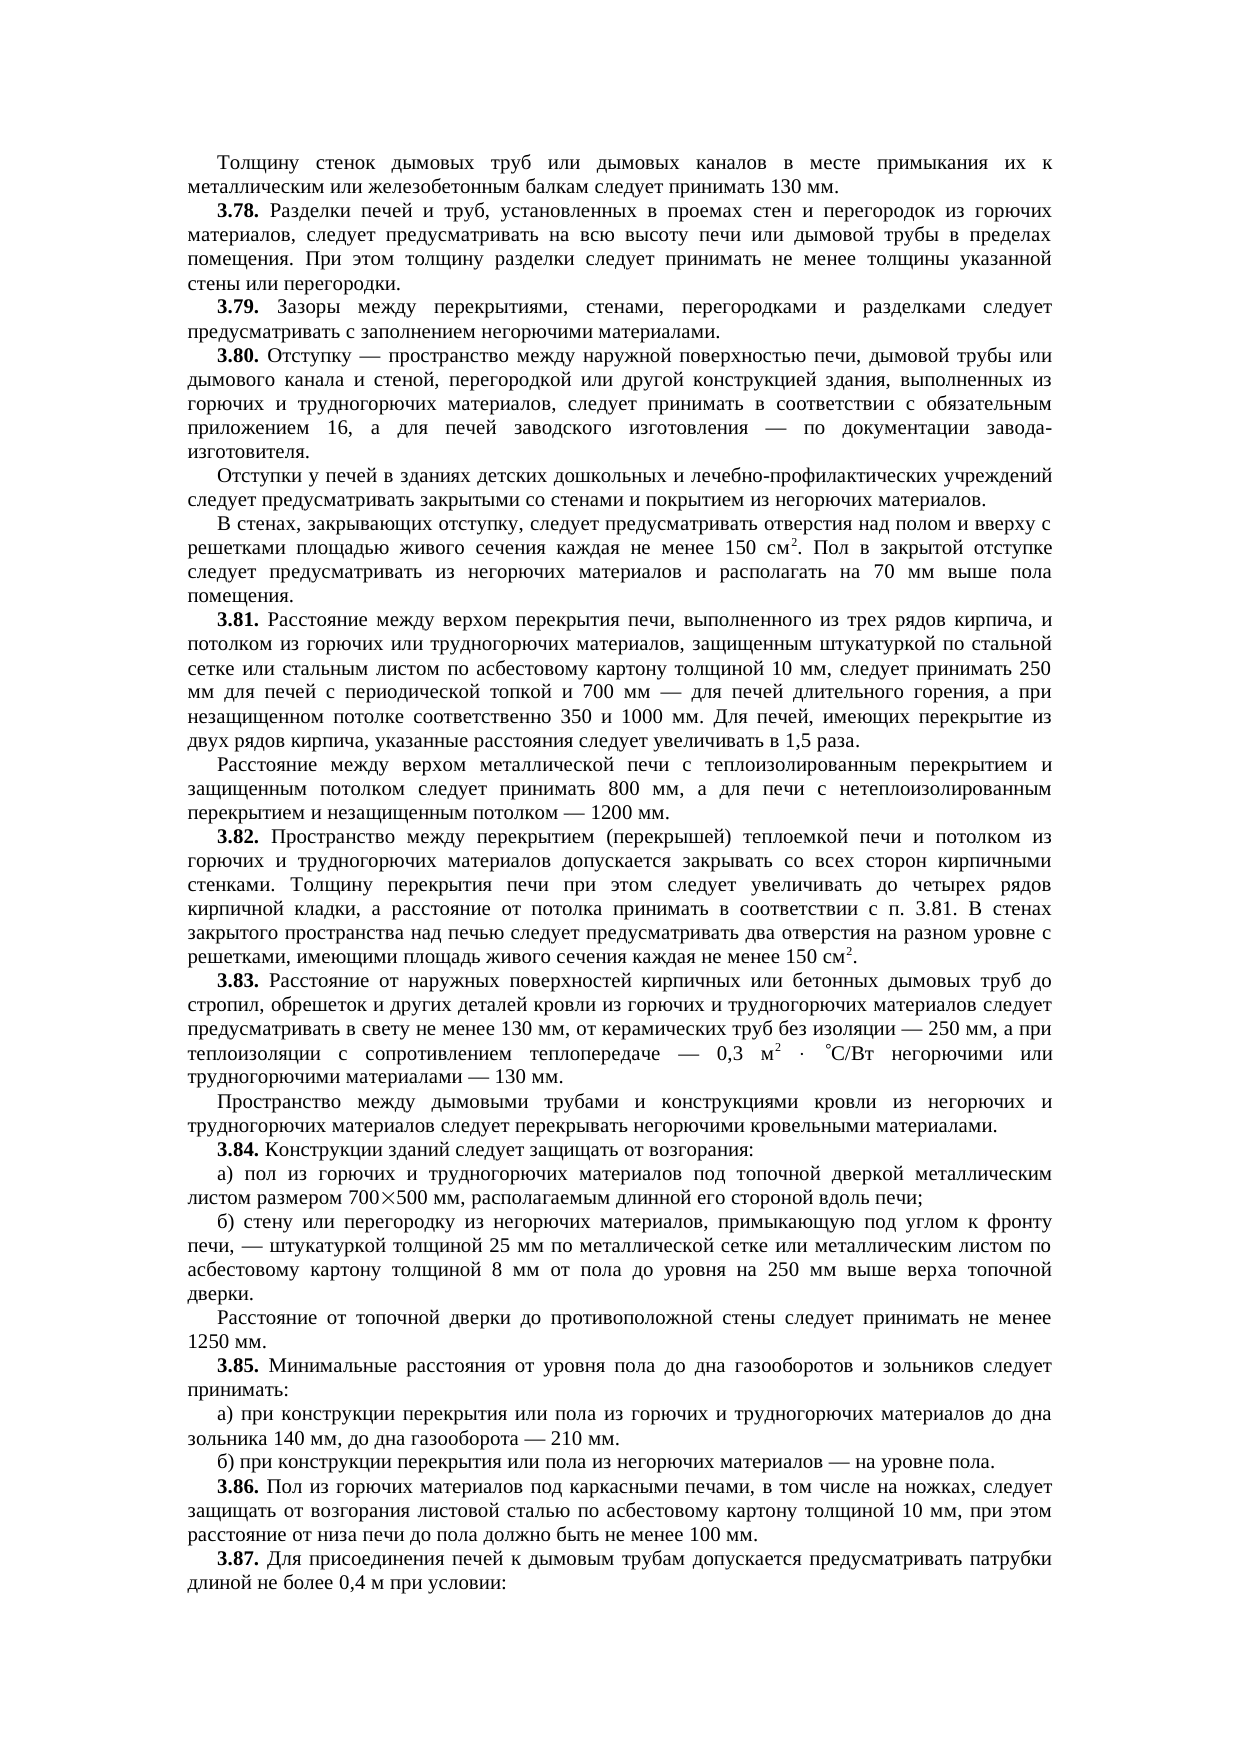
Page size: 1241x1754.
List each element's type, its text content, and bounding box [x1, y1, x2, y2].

text Пространство между дымовыми трубами и конструкциями кровли из негорючих и трудногорючих материалов следует перекрывать негорючими кровельными материалами. [187, 1088, 1053, 1137]
text 3.85. Минимальные расстояния от уровня пола до дна газооборотов и зольников следует принимать: [187, 1353, 1053, 1401]
text 3.79. Зазоры между перекрытиями, стенами, перегородками и разделками следует предусматривать с заполнением негорючими материалами. [187, 294, 1053, 342]
text 3.80. Отступку — пространство между наружной поверхностью печи, дымовой трубы или дымового канала и стеной, перегородкой или другой конструкцией здания, выполненных из горючих и трудногорючих материалов, следует принимать в соответствии с обязательным приложением 16, а для печей заводского изготовления — по документации завода-изготовителя. [187, 342, 1053, 463]
text Отступки у печей в зданиях детских дошкольных и лечебно-профилактических учреждений следует предусматривать закрытыми со стенами и покрытием из негорючих материалов. [187, 463, 1053, 511]
text а) пол из горючих и трудногорючих материалов под топочной дверкой металлическим листом размером 700500 мм, располагаемым длинной его стороной вдоль печи; [187, 1161, 1053, 1209]
text б) стену или перегородку из негорючих материалов, примыкающую под углом к фронту печи, — штукатуркой толщиной 25 мм по металлической сетке или металлическим листом по асбестовому картону толщиной 8 мм от пола до уровня на 250 мм выше верха топочной дверки. [187, 1209, 1053, 1305]
text а) при конструкции перекрытия или пола из горючих и трудногорючих материалов до дна зольника 140 мм, до дна газооборота — 210 мм. [187, 1401, 1053, 1449]
text 3.84. Конструкции зданий следует защищать от возгорания: [187, 1137, 1053, 1161]
text 3.81. Расстояние между верхом перекрытия печи, выполненного из трех рядов кирпича, и потолком из горючих или трудногорючих материалов, защищенным штукатуркой по стальной сетке или стальным листом по асбестовому картону толщиной 10 мм, следует принимать 250 мм для печей с периодической топкой и 700 мм — для печей длительного горения, а при незащищенном потолке соответственно 350 и 1000 мм. Для печей, имеющих перекрытие из двух рядов кирпича, указанные расстояния следует увеличивать в 1,5 раза. [187, 607, 1053, 752]
text 3.82. Пространство между перекрытием (перекрышей) теплоемкой печи и потолком из горючих и трудногорючих материалов допускается закрывать со всех сторон кирпичными стенками. Толщину перекрытия печи при этом следует увеличивать до четырех рядов кирпичной кладки, а расстояние от потолка принимать в соответствии с п. 3.81. В стенах закрытого пространства над печью следует предусматривать два отверстия на разном уровне с решетками, имеющими площадь живого сечения каждая не менее 150 см2. [187, 824, 1053, 968]
text 3.83. Расстояние от наружных поверхностей кирпичных или бетонных дымовых труб до стропил, обрешеток и других деталей кровли из горючих и трудногорючих материалов следует предусматривать в свету не менее 130 мм, от керамических труб без изоляции — 250 мм, а при теплоизоляции с сопротивлением теплопередаче — 0,3 м2 С/Вт негорючими или трудногорючими материалами — 130 мм. [187, 968, 1053, 1088]
text 3.78. Разделки печей и труб, установленных в проемах стен и перегородок из горючих материалов, следует предусматривать на всю высоту печи или дымовой трубы в пределах помещения. При этом толщину разделки следует принимать не менее толщины указанной стены или перегородки. [187, 198, 1053, 294]
text Расстояние от топочной дверки до противоположной стены следует принимать не менее 1250 мм. [187, 1305, 1053, 1353]
text В стенах, закрывающих отступку, следует предусматривать отверстия над полом и вверху с решетками площадью живого сечения каждая не менее 150 см2. Пол в закрытой отступке следует предусматривать из негорючих материалов и располагать на 70 мм выше пола помещения. [187, 511, 1053, 607]
text 3.86. Пол из горючих материалов под каркасными печами, в том числе на ножках, следует защищать от возгорания листовой сталью по асбестовому картону толщиной 10 мм, при этом расстояние от низа печи до пола должно быть не менее 100 мм. [187, 1473, 1053, 1546]
text Толщину стенок дымовых труб или дымовых каналов в месте примыкания их к металлическим или железобетонным балкам следует принимать 130 мм. [187, 150, 1053, 198]
text 3.87. Для присоединения печей к дымовым трубам допускается предусматривать патрубки длиной не более 0,4 м при условии: [187, 1546, 1053, 1594]
text б) при конструкции перекрытия или пола из негорючих материалов — на уровне пола. [187, 1449, 1053, 1473]
text Расстояние между верхом металлической печи с теплоизолированным перекрытием и защищенным потолком следует принимать 800 мм, а для печи с нетеплоизолированным перекрытием и незащищенным потолком — 1200 мм. [187, 752, 1053, 824]
